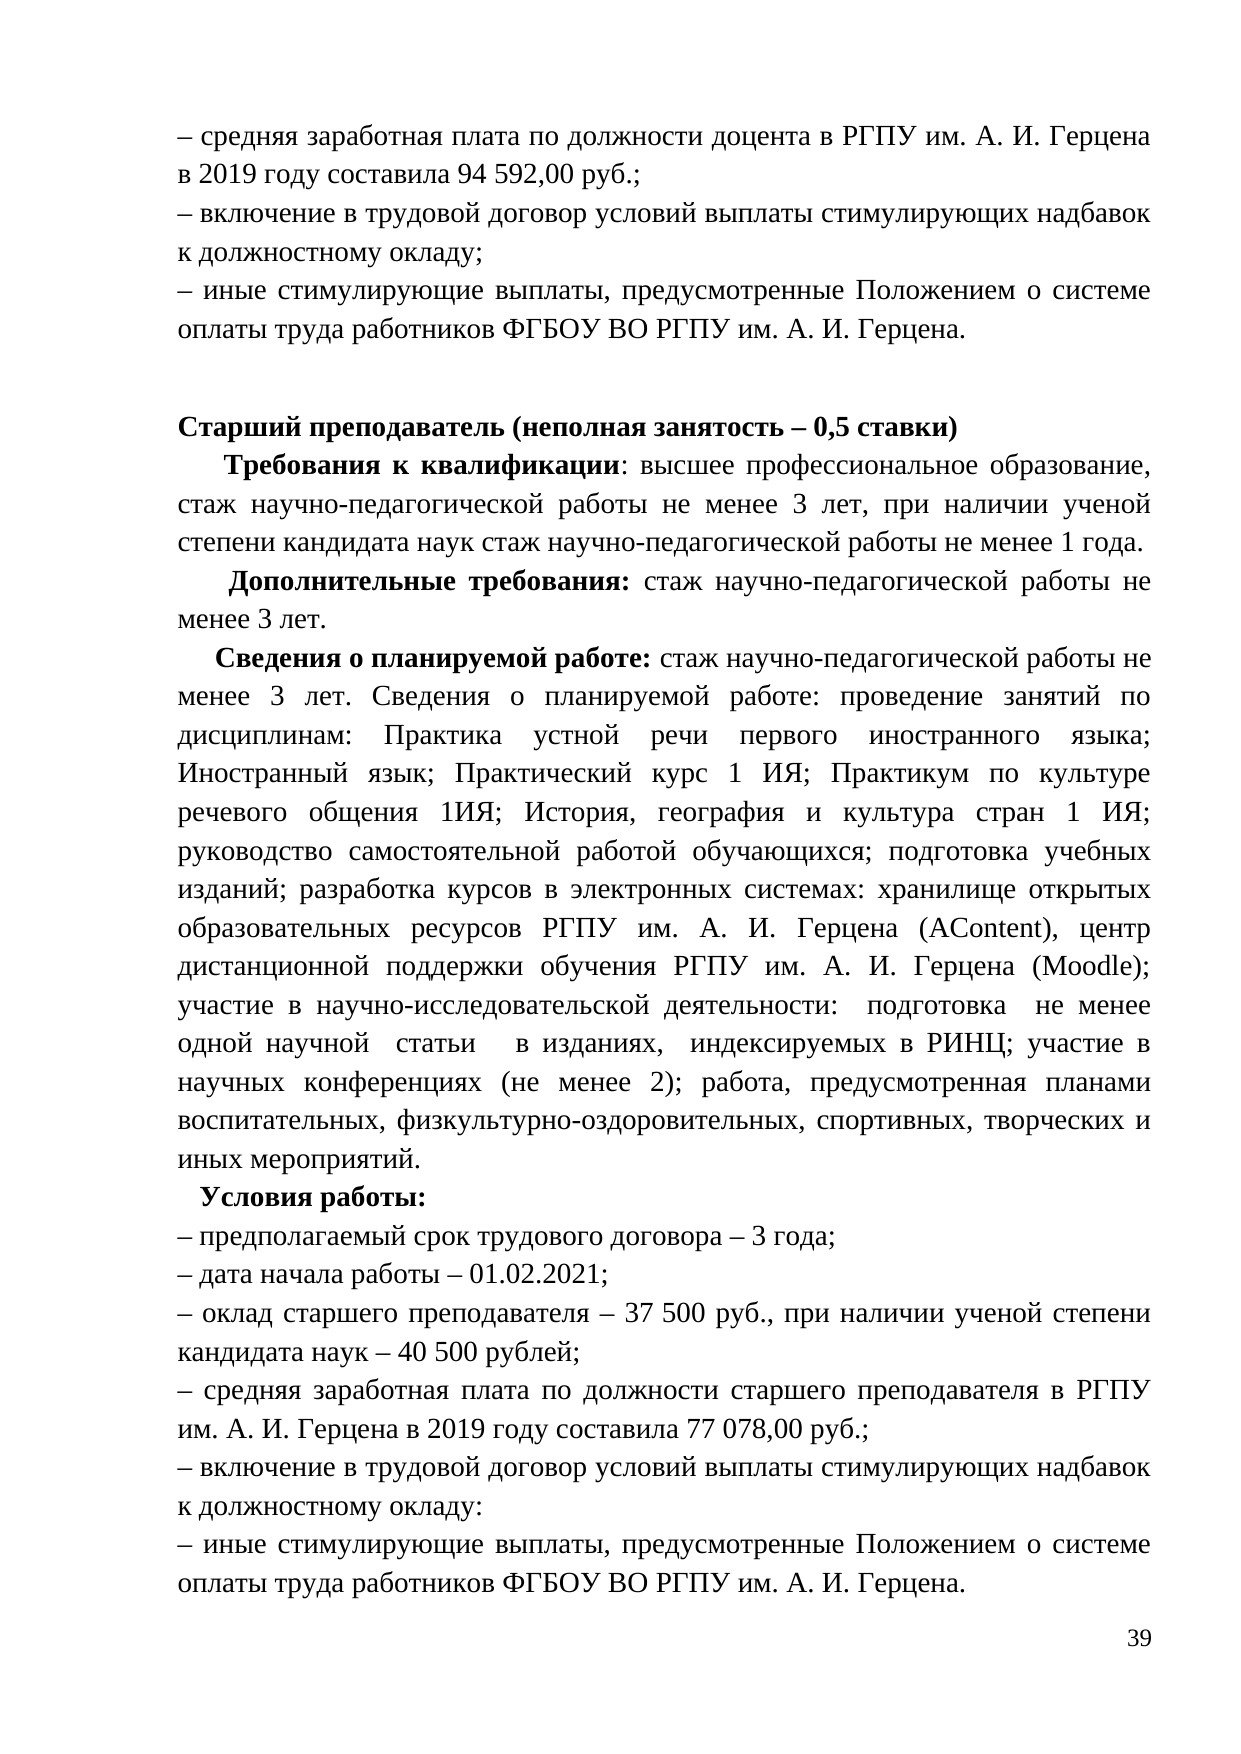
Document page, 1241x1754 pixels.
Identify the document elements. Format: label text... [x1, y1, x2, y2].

text – включение в трудовой договор условий выплаты стимулирующих надбавок к должностному окладу: [177, 1449, 1152, 1521]
text Сведения о планируемой работе: стаж научно-педагогической работы не менее 3 лет. Сведения о планируемой работе: проведение занятий по дисциплинам: Практика устной речи первого иностранного языка; Иностранный язык; Практический курс 1 ИЯ; Практикум по культуре речевого общения 1ИЯ; История, география и культура стран 1 ИЯ; руководство самостоятельной работой обучающихся; подготовка учебных изданий; разработка курсов в электронных системах: хранилище открытых образовательных ресурсов РГПУ им. А. И. Герцена (AContent), центр дистанционной поддержки обучения РГПУ им. А. И. Герцена (Moodle); участие в научно-исследовательской деятельности: подготовка не менее одной научной статьи в изданиях, индексируемых в РИНЦ; участие в научных конференциях (не менее 2); работа, предусмотренная планами воспитательных, физкультурно-оздоровительных, спортивных, творческих и иных мероприятий. [177, 640, 1152, 1174]
text – средняя заработная плата по должности доцента в РГПУ им. А. И. Герцена в 2019 году составила 94 592,00 руб.; [177, 118, 1152, 190]
text – дата начала работы – 01.02.2021; [177, 1257, 1152, 1290]
text – средняя заработная плата по должности старшего преподавателя в РГПУ им. А. И. Герцена в 2019 году составила 77 078,00 руб.; [177, 1372, 1152, 1444]
text Требования к квалификации: высшее профессиональное образование, стаж научно-педагогической работы не менее 3 лет, при наличии ученой степени кандидата наук стаж научно-педагогической работы не менее 1 года. [177, 447, 1152, 558]
text Условия работы: [177, 1179, 1152, 1213]
text – оклад старшего преподавателя – 37 500 руб., при наличии ученой степени кандидата наук – 40 500 рублей; [177, 1295, 1152, 1367]
text – включение в трудовой договор условий выплаты стимулирующих надбавок к должностному окладу; [177, 195, 1152, 267]
text Дополнительные требования: стаж научно-педагогической работы не менее 3 лет. [177, 563, 1152, 635]
text – иные стимулирующие выплаты, предусмотренные Положением о системе оплаты труда работников ФГБОУ ВО РГПУ им. А. И. Герцена. [177, 272, 1152, 344]
text Старший преподаватель (неполная занятость – 0,5 ставки) [177, 409, 1152, 442]
text – иные стимулирующие выплаты, предусмотренные Положением о системе оплаты труда работников ФГБОУ ВО РГПУ им. А. И. Герцена. [177, 1526, 1152, 1598]
text – предполагаемый срок трудового договора – 3 года; [177, 1218, 1152, 1252]
